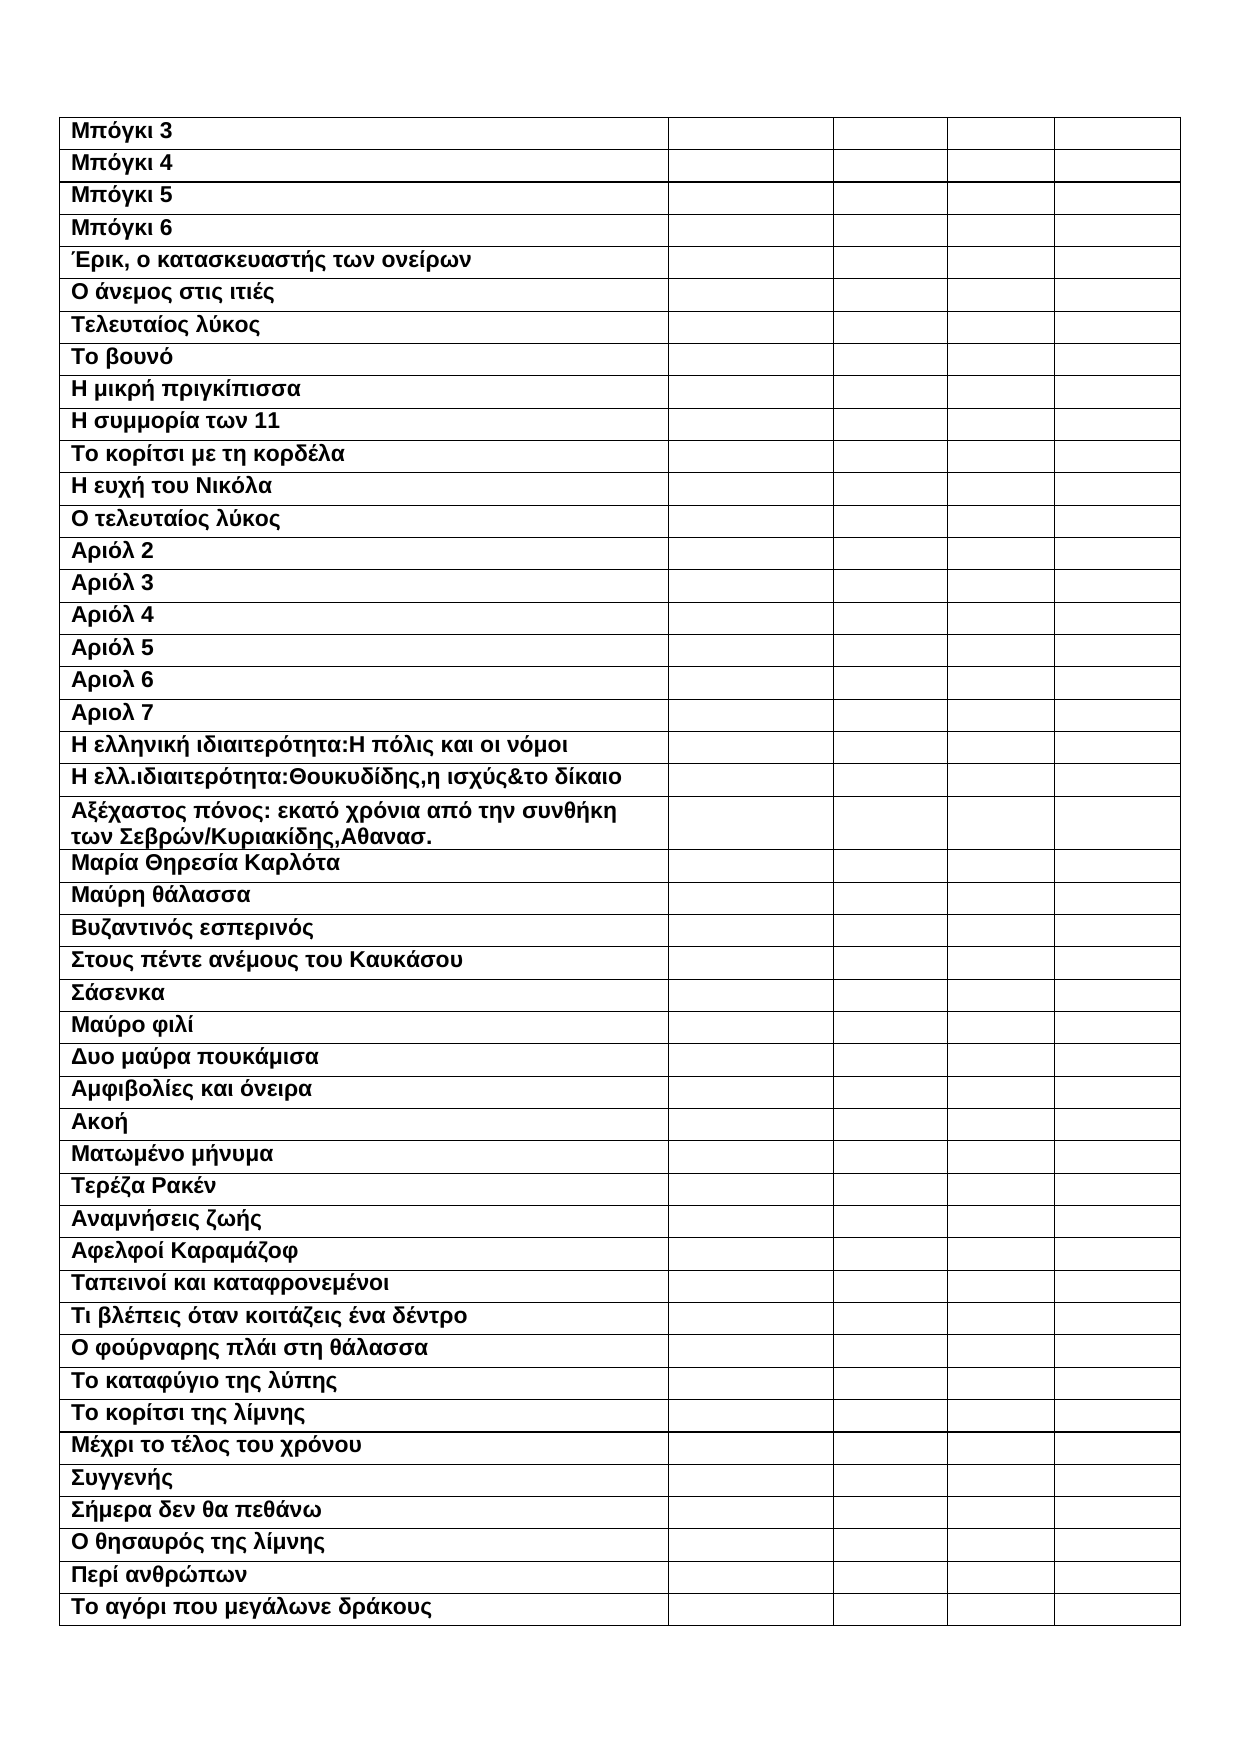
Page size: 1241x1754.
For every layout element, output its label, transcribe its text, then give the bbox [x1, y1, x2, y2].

table_cell [948, 1529, 1054, 1561]
table_cell [669, 473, 833, 504]
table_cell [669, 603, 833, 634]
table_cell [834, 215, 947, 246]
table_cell [948, 732, 1054, 763]
table_cell [1055, 344, 1180, 375]
table_cell [834, 764, 947, 796]
table_cell [669, 183, 833, 214]
table_cell [669, 409, 833, 440]
table_cell [948, 215, 1054, 246]
table_cell [834, 1206, 947, 1237]
table_cell [948, 1465, 1054, 1496]
table_cell [669, 1238, 833, 1269]
table_cell [948, 850, 1054, 882]
table_cell [669, 1303, 833, 1334]
table_cell [948, 1077, 1054, 1108]
table_cell Αμφιβολίες και όνειρα [60, 1077, 668, 1108]
table_cell [948, 1174, 1054, 1205]
table_cell [1055, 1562, 1180, 1593]
table_cell [948, 570, 1054, 602]
table_cell [1055, 473, 1180, 504]
table_cell [948, 1562, 1054, 1593]
table_cell [834, 1594, 947, 1625]
table_cell [1055, 947, 1180, 979]
table_cell [834, 883, 947, 914]
table_cell [669, 1077, 833, 1108]
table_cell Ματωμένο μήνυμα [60, 1141, 668, 1173]
table_cell Αριόλ 4 [60, 603, 668, 634]
table_cell Έρικ, ο κατασκευαστής των ονείρων [60, 247, 668, 278]
table_cell [1055, 1077, 1180, 1108]
table_cell [948, 441, 1054, 472]
table_cell [669, 947, 833, 979]
table_header Μπόγκι 3 [60, 118, 668, 149]
table_cell [669, 1174, 833, 1205]
table_cell [1055, 1174, 1180, 1205]
table_cell [834, 247, 947, 278]
table_cell [834, 409, 947, 440]
table_cell Αφελφοί Καραμάζοφ [60, 1238, 668, 1269]
table_cell [669, 980, 833, 1011]
table_cell [1055, 441, 1180, 472]
table_cell [1055, 376, 1180, 408]
table_header [948, 118, 1054, 149]
table_cell Δυο μαύρα πουκάμισα [60, 1044, 668, 1076]
table_cell [948, 344, 1054, 375]
table_cell [948, 1497, 1054, 1528]
table_cell [834, 538, 947, 569]
table_cell Τελευταίος λύκος [60, 312, 668, 343]
table_cell [1055, 667, 1180, 698]
table_header [669, 118, 833, 149]
table_cell [948, 667, 1054, 698]
table_cell [669, 797, 833, 849]
table_cell [1055, 215, 1180, 246]
table_cell [669, 538, 833, 569]
table_cell [948, 700, 1054, 731]
table_cell [834, 915, 947, 946]
table_cell [669, 667, 833, 698]
table_cell [1055, 279, 1180, 311]
table_cell [948, 1368, 1054, 1399]
table_cell [1055, 1303, 1180, 1334]
table_cell [669, 850, 833, 882]
table_cell Η ευχή του Νικόλα [60, 473, 668, 504]
table_cell [669, 1400, 833, 1431]
table_cell [834, 1303, 947, 1334]
table_cell Αξέχαστος πόνος: εκατό χρόνια από την συνθήκη των Σεβρών/Κυριακίδης,Αθανασ. [60, 797, 668, 849]
table_cell [948, 1594, 1054, 1625]
table_cell [1055, 1497, 1180, 1528]
table_cell [834, 1012, 947, 1043]
table_cell [948, 1238, 1054, 1269]
table_cell [669, 1433, 833, 1464]
table_cell [1055, 1465, 1180, 1496]
table_cell [669, 506, 833, 537]
table_cell [1055, 915, 1180, 946]
table_cell [834, 1044, 947, 1076]
table_cell Συγγενής [60, 1465, 668, 1496]
table_cell [948, 1400, 1054, 1431]
table_cell [948, 1335, 1054, 1367]
table_cell [834, 279, 947, 311]
table_cell [1055, 1141, 1180, 1173]
table_cell Ο τελευταίος λύκος [60, 506, 668, 537]
table_cell [834, 1174, 947, 1205]
table_cell [948, 538, 1054, 569]
table_cell [669, 1141, 833, 1173]
table_cell Ο θησαυρός της λίμνης [60, 1529, 668, 1561]
table_cell [1055, 1044, 1180, 1076]
table_cell [669, 441, 833, 472]
table_cell Το αγόρι που μεγάλωνε δράκους [60, 1594, 668, 1625]
table_cell [1055, 797, 1180, 849]
table_cell [669, 1335, 833, 1367]
table_cell [948, 1141, 1054, 1173]
table_header [834, 118, 947, 149]
table_cell [834, 1562, 947, 1593]
table_cell [834, 603, 947, 634]
table_cell [669, 570, 833, 602]
table_cell [669, 1012, 833, 1043]
table_cell Αριόλ 5 [60, 635, 668, 666]
table_cell [834, 1238, 947, 1269]
table_cell [669, 732, 833, 763]
table_cell [1055, 732, 1180, 763]
table_cell [948, 312, 1054, 343]
table_cell Το κορίτσι της λίμνης [60, 1400, 668, 1431]
table_cell [669, 247, 833, 278]
table_cell Τερέζα Ρακέν [60, 1174, 668, 1205]
table_cell [834, 376, 947, 408]
table_cell [1055, 1400, 1180, 1431]
table_cell Ακοή [60, 1109, 668, 1140]
table_cell Μπόγκι 4 [60, 150, 668, 181]
table_cell [948, 915, 1054, 946]
table_cell [948, 473, 1054, 504]
table_header [1055, 118, 1180, 149]
table_cell [948, 1433, 1054, 1464]
table_cell [834, 1271, 947, 1302]
table_cell [1055, 1206, 1180, 1237]
table_cell Σάσενκα [60, 980, 668, 1011]
table_cell [669, 635, 833, 666]
table_cell Το κορίτσι με τη κορδέλα [60, 441, 668, 472]
table_cell [834, 1368, 947, 1399]
table_cell [669, 764, 833, 796]
table_cell [1055, 1109, 1180, 1140]
table_cell [1055, 603, 1180, 634]
table_cell [834, 1433, 947, 1464]
table_cell Τι βλέπεις όταν κοιτάζεις ένα δέντρο [60, 1303, 668, 1334]
table_cell [834, 1335, 947, 1367]
table_cell [669, 1368, 833, 1399]
table_cell Στους πέντε ανέμους του Καυκάσου [60, 947, 668, 979]
table_cell [948, 764, 1054, 796]
table_cell [669, 1594, 833, 1625]
table_cell [1055, 1012, 1180, 1043]
table_cell [948, 1271, 1054, 1302]
table_cell Περί ανθρώπων [60, 1562, 668, 1593]
table_cell [669, 1529, 833, 1561]
table_cell Αριόλ 3 [60, 570, 668, 602]
table_cell [948, 150, 1054, 181]
table_cell [1055, 183, 1180, 214]
table_cell [834, 1109, 947, 1140]
table_cell Η μικρή πριγκίπισσα [60, 376, 668, 408]
table_cell Αριόλ 2 [60, 538, 668, 569]
table_cell Αναμνήσεις ζωής [60, 1206, 668, 1237]
table_cell [948, 797, 1054, 849]
table_cell [834, 312, 947, 343]
table_cell [1055, 1271, 1180, 1302]
table_cell [834, 947, 947, 979]
table_cell [834, 700, 947, 731]
table_cell Μέχρι το τέλος του χρόνου [60, 1433, 668, 1464]
table_cell Μαύρη θάλασσα [60, 883, 668, 914]
table_cell Η ελλ.ιδιαιτερότητα:Θουκυδίδης,η ισχύς&το δίκαιο [60, 764, 668, 796]
table_cell [948, 409, 1054, 440]
table_cell [669, 344, 833, 375]
table_cell [669, 1206, 833, 1237]
table_cell Η ελληνική ιδιαιτερότητα:Η πόλις και οι νόμοι [60, 732, 668, 763]
table_cell Ταπεινοί και καταφρονεμένοι [60, 1271, 668, 1302]
table_cell [669, 312, 833, 343]
table_cell [948, 279, 1054, 311]
table_cell [834, 1400, 947, 1431]
table_cell [948, 183, 1054, 214]
table_cell [1055, 247, 1180, 278]
table_cell [669, 1497, 833, 1528]
table_cell [948, 1012, 1054, 1043]
table_cell [669, 915, 833, 946]
table_cell [669, 1465, 833, 1496]
table_cell [834, 732, 947, 763]
table_cell [669, 215, 833, 246]
table_cell [834, 667, 947, 698]
table_cell Το καταφύγιο της λύπης [60, 1368, 668, 1399]
table_cell [834, 1465, 947, 1496]
table_cell [669, 1044, 833, 1076]
table_cell [834, 980, 947, 1011]
table_cell [669, 376, 833, 408]
table_cell [1055, 1238, 1180, 1269]
table_cell [834, 1141, 947, 1173]
table_cell [669, 1562, 833, 1593]
table_cell Μαύρο φιλί [60, 1012, 668, 1043]
table_cell [834, 797, 947, 849]
table_cell Μπόγκι 5 [60, 183, 668, 214]
table_cell [1055, 1335, 1180, 1367]
table_cell [1055, 635, 1180, 666]
table_cell [834, 506, 947, 537]
table_cell [948, 635, 1054, 666]
table_cell [948, 883, 1054, 914]
table_cell [948, 376, 1054, 408]
table_cell [834, 150, 947, 181]
table_cell [1055, 883, 1180, 914]
table_cell [1055, 980, 1180, 1011]
table_cell [948, 1206, 1054, 1237]
table_cell Ο άνεμος στις ιτιές [60, 279, 668, 311]
table_cell Αριολ 7 [60, 700, 668, 731]
table_cell [834, 570, 947, 602]
table_cell [948, 1303, 1054, 1334]
table_cell [1055, 1529, 1180, 1561]
table_cell [1055, 409, 1180, 440]
table_cell [669, 279, 833, 311]
table_cell Η συμμορία των 11 [60, 409, 668, 440]
table_cell Αριολ 6 [60, 667, 668, 698]
table_cell [948, 247, 1054, 278]
table_cell [834, 635, 947, 666]
table_cell [948, 980, 1054, 1011]
table_cell [1055, 1594, 1180, 1625]
table_cell [948, 1109, 1054, 1140]
table_cell [1055, 850, 1180, 882]
table_cell [669, 700, 833, 731]
table_cell [948, 603, 1054, 634]
table_cell [834, 441, 947, 472]
table_cell [669, 883, 833, 914]
table_cell [1055, 538, 1180, 569]
table_cell [834, 1077, 947, 1108]
table_cell [1055, 312, 1180, 343]
table_cell Βυζαντινός εσπερινός [60, 915, 668, 946]
table_cell Ο φούρναρης πλάι στη θάλασσα [60, 1335, 668, 1367]
table_cell [948, 1044, 1054, 1076]
table_cell [1055, 1368, 1180, 1399]
table_cell [669, 1109, 833, 1140]
table_cell [948, 506, 1054, 537]
table_cell [834, 183, 947, 214]
table_cell [1055, 570, 1180, 602]
table_cell [834, 473, 947, 504]
table_cell Μπόγκι 6 [60, 215, 668, 246]
table_cell [1055, 1433, 1180, 1464]
table_cell [834, 1497, 947, 1528]
table_cell [834, 1529, 947, 1561]
table_cell [669, 1271, 833, 1302]
table_cell [834, 344, 947, 375]
table_cell [834, 850, 947, 882]
table_cell [948, 947, 1054, 979]
table_cell [1055, 700, 1180, 731]
table_cell Σήμερα δεν θα πεθάνω [60, 1497, 668, 1528]
table_cell [1055, 150, 1180, 181]
table_cell [669, 150, 833, 181]
table_cell Μαρία Θηρεσία Καρλότα [60, 850, 668, 882]
table_cell [1055, 764, 1180, 796]
table_cell [1055, 506, 1180, 537]
table_cell Το βουνό [60, 344, 668, 375]
